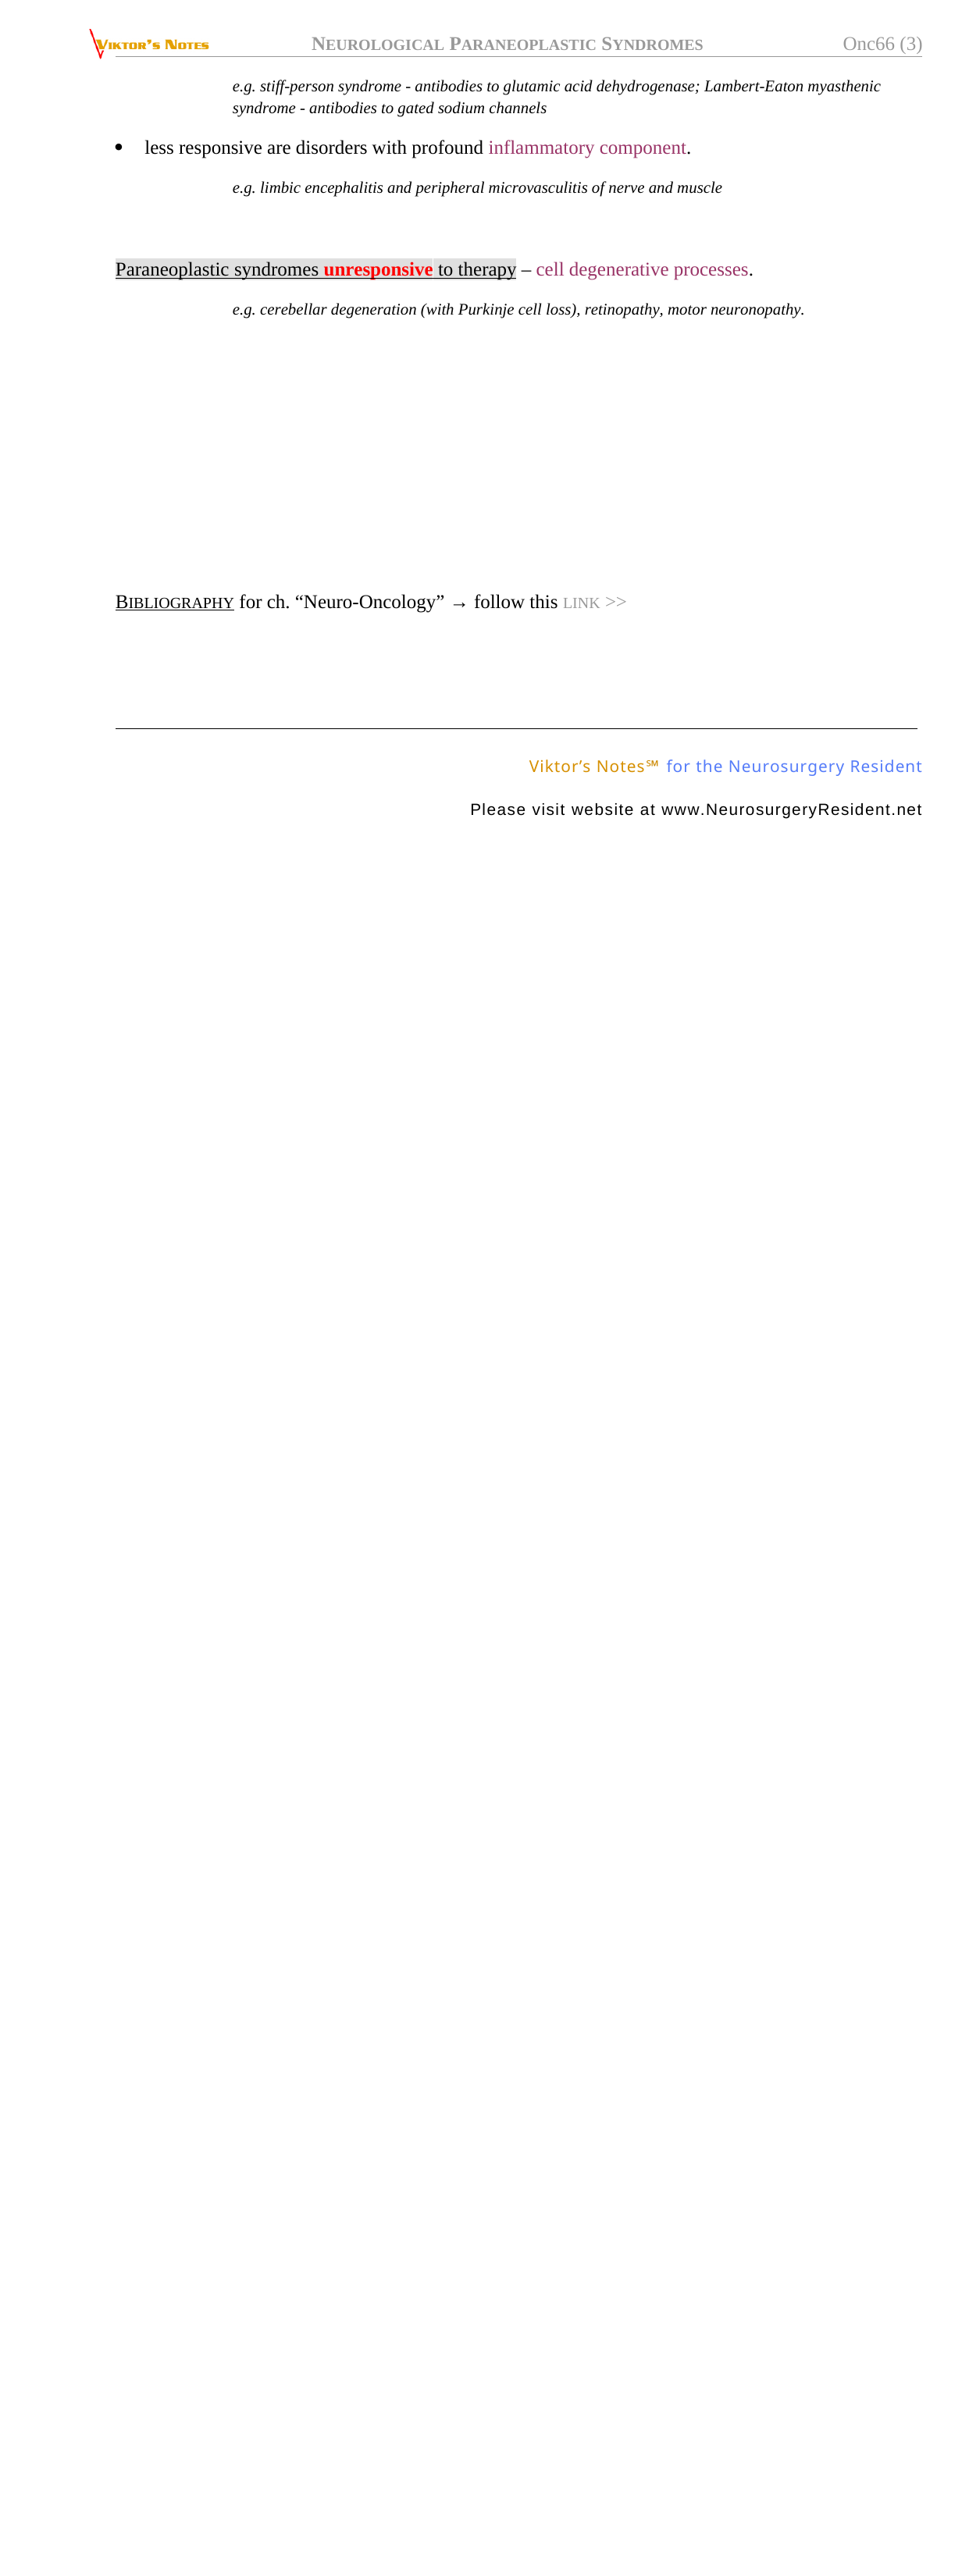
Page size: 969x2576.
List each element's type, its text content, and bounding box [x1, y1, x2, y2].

text e.g. stiff-person syndrome - antibodies to glutamic acid dehydrogenase; Lambert-Eaton myasthenic syndrome - antibodies to gated sodium channels [233, 76, 922, 117]
text e.g. limbic encephalitis and peripheral microvasculitis of nerve and muscle [233, 178, 922, 197]
text Viktor’s Notes℠ for the Neurosurgery Resident [116, 748, 922, 779]
text e.g. cerebellar degeneration (with Purkinje cell loss), retinopathy, motor neuronopathy. [233, 300, 922, 318]
picture [87, 29, 210, 61]
text Paraneoplastic syndromes unresponsive to therapy – cell degenerative processes. [516, 258, 922, 280]
text Please visit website at www.NeurosurgeryResident.net [116, 800, 922, 819]
text Bibliography for ch. “Neuro-Oncology” → follow this link >> [116, 590, 922, 613]
list less responsive are disorders with profound inflammatory component. [116, 136, 922, 158]
